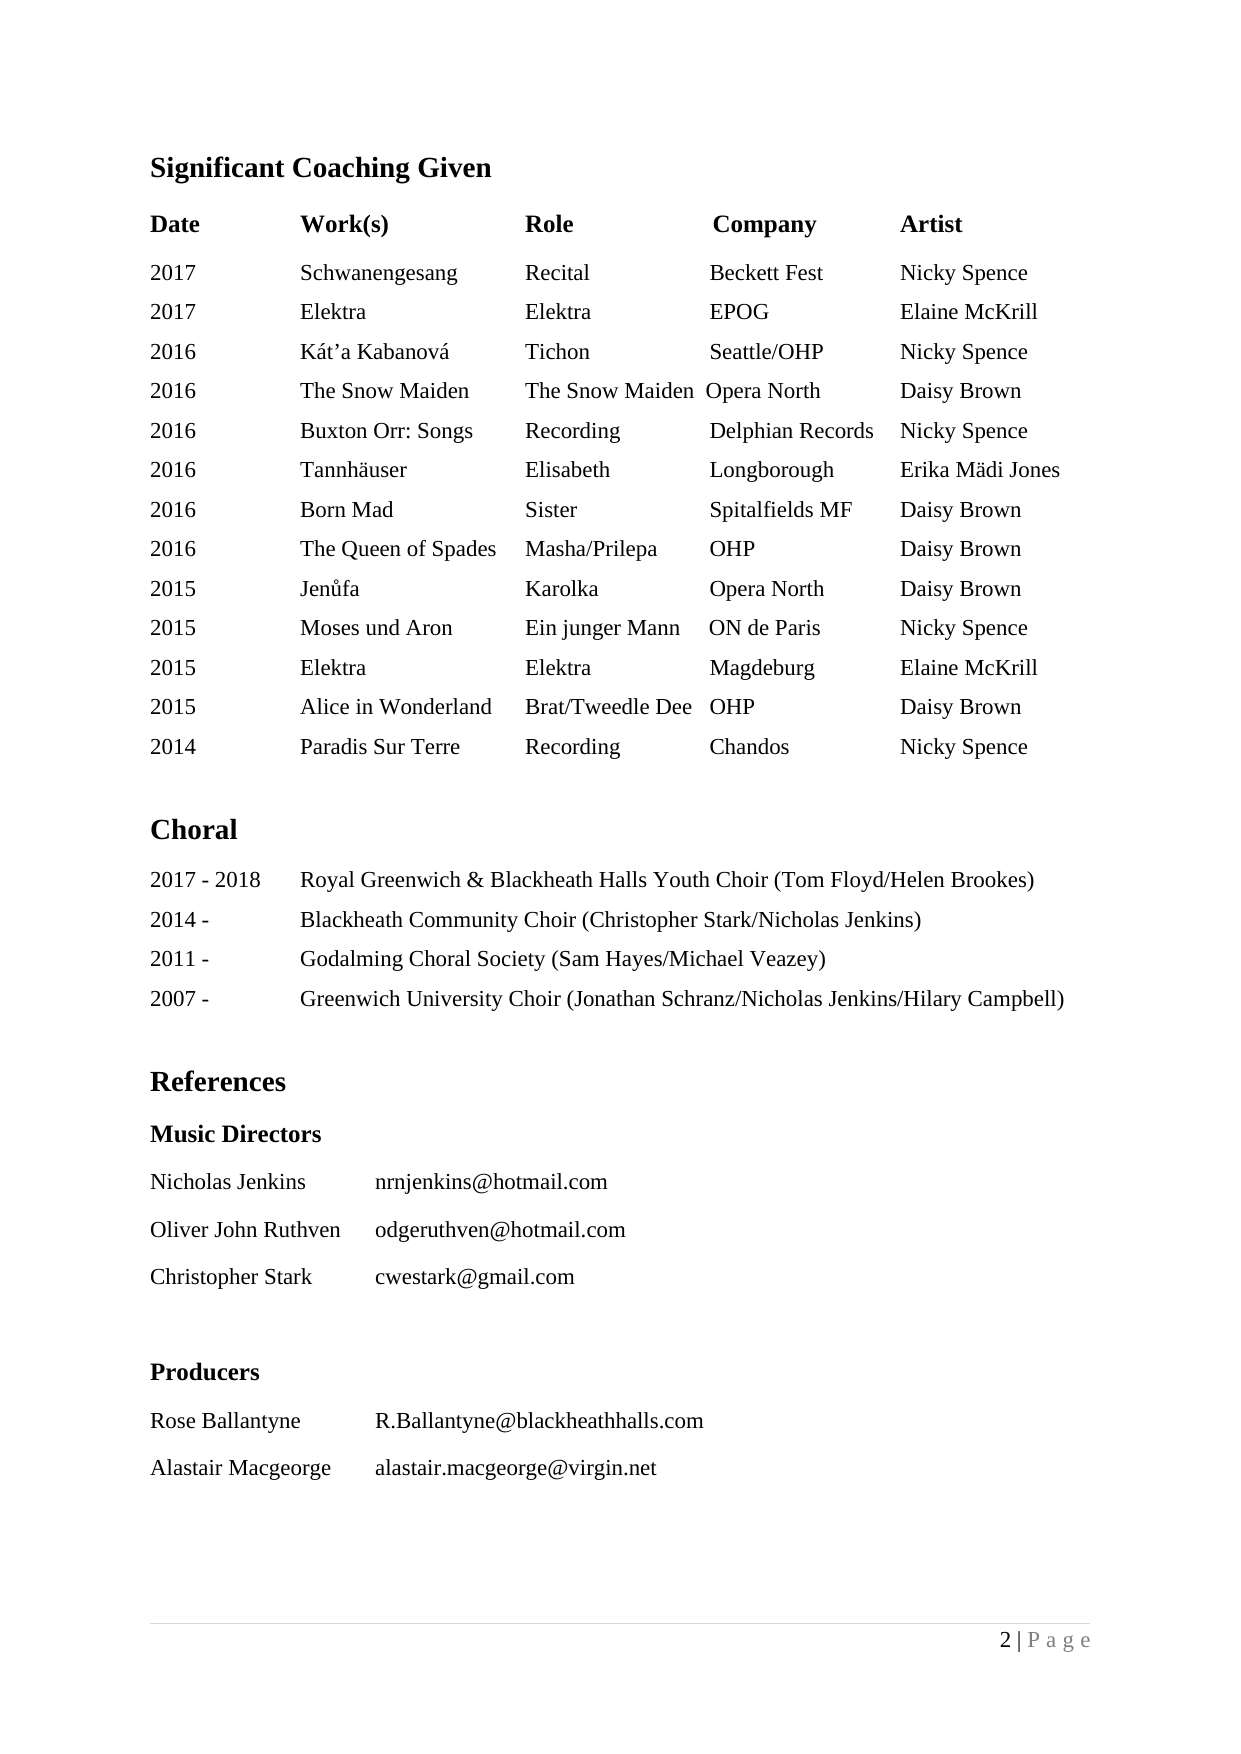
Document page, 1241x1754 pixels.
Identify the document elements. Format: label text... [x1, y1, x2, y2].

text 2016 The Queen of Spades Masha/Prilepa OHP Daisy Brown [150, 535, 1090, 562]
text 2015 Alice in Wonderland Brat/Tweedle Dee OHP Daisy Brown [150, 693, 1090, 719]
text 2014 - Blackheath Community Choir (Christopher Stark/Nicholas Jenkins) [150, 906, 1090, 932]
text 2016 Kát’a Kabanová Tichon Seattle/OHP Nicky Spence [150, 338, 1090, 364]
text Significant Coaching Given [150, 150, 1090, 183]
text Music Directors [150, 1119, 1090, 1148]
text Choral [150, 812, 1090, 846]
text 2015 Elektra Elektra Magdeburg Elaine McKrill [150, 654, 1090, 680]
text 2007 - Greenwich University Choir (Jonathan Schranz/Nicholas Jenkins/Hilary Campbell) [150, 985, 1090, 1011]
text Christopher Stark cwestark@gmail.com [150, 1263, 1090, 1289]
text Alastair Macgeorge alastair.macgeorge@virgin.net [150, 1454, 1090, 1480]
text 2017 Schwanengesang Recital Beckett Fest Nicky Spence [150, 259, 1090, 285]
text Date Work(s) Role Company Artist [150, 209, 1090, 238]
text 2015 Jenůfa Karolka Opera North Daisy Brown [150, 575, 1090, 601]
text Producers [150, 1357, 1090, 1386]
text 2017 - 2018 Royal Greenwich & Blackheath Halls Youth Choir (Tom Floyd/Helen Brookes) [150, 867, 1090, 893]
text 2014 Paradis Sur Terre Recording Chandos Nicky Spence [150, 733, 1090, 759]
text 2016 Tannhäuser Elisabeth Longborough Erika Mädi Jones [150, 456, 1090, 483]
text 2016 Born Mad Sister Spitalfields MF Daisy Brown [150, 496, 1090, 522]
text Oliver John Ruthven odgeruthven@hotmail.com [150, 1216, 1090, 1242]
text 2015 Moses und Aron Ein junger Mann ON de Paris Nicky Spence [150, 614, 1090, 641]
text 2017 Elektra Elektra EPOG Elaine McKrill [150, 298, 1090, 325]
text Nicholas Jenkins nrnjenkins@hotmail.com [150, 1168, 1090, 1195]
text References [150, 1064, 1090, 1098]
text Rose Ballantyne R.Ballantyne@blackheathhalls.com [150, 1407, 1090, 1433]
text 2011 - Godalming Choral Society (Sam Hayes/Michael Veazey) [150, 946, 1090, 972]
text 2016 Buxton Orr: Songs Recording Delphian Records Nicky Spence [150, 417, 1090, 443]
text 2016 The Snow Maiden The Snow Maiden Opera North Daisy Brown [150, 377, 1090, 404]
